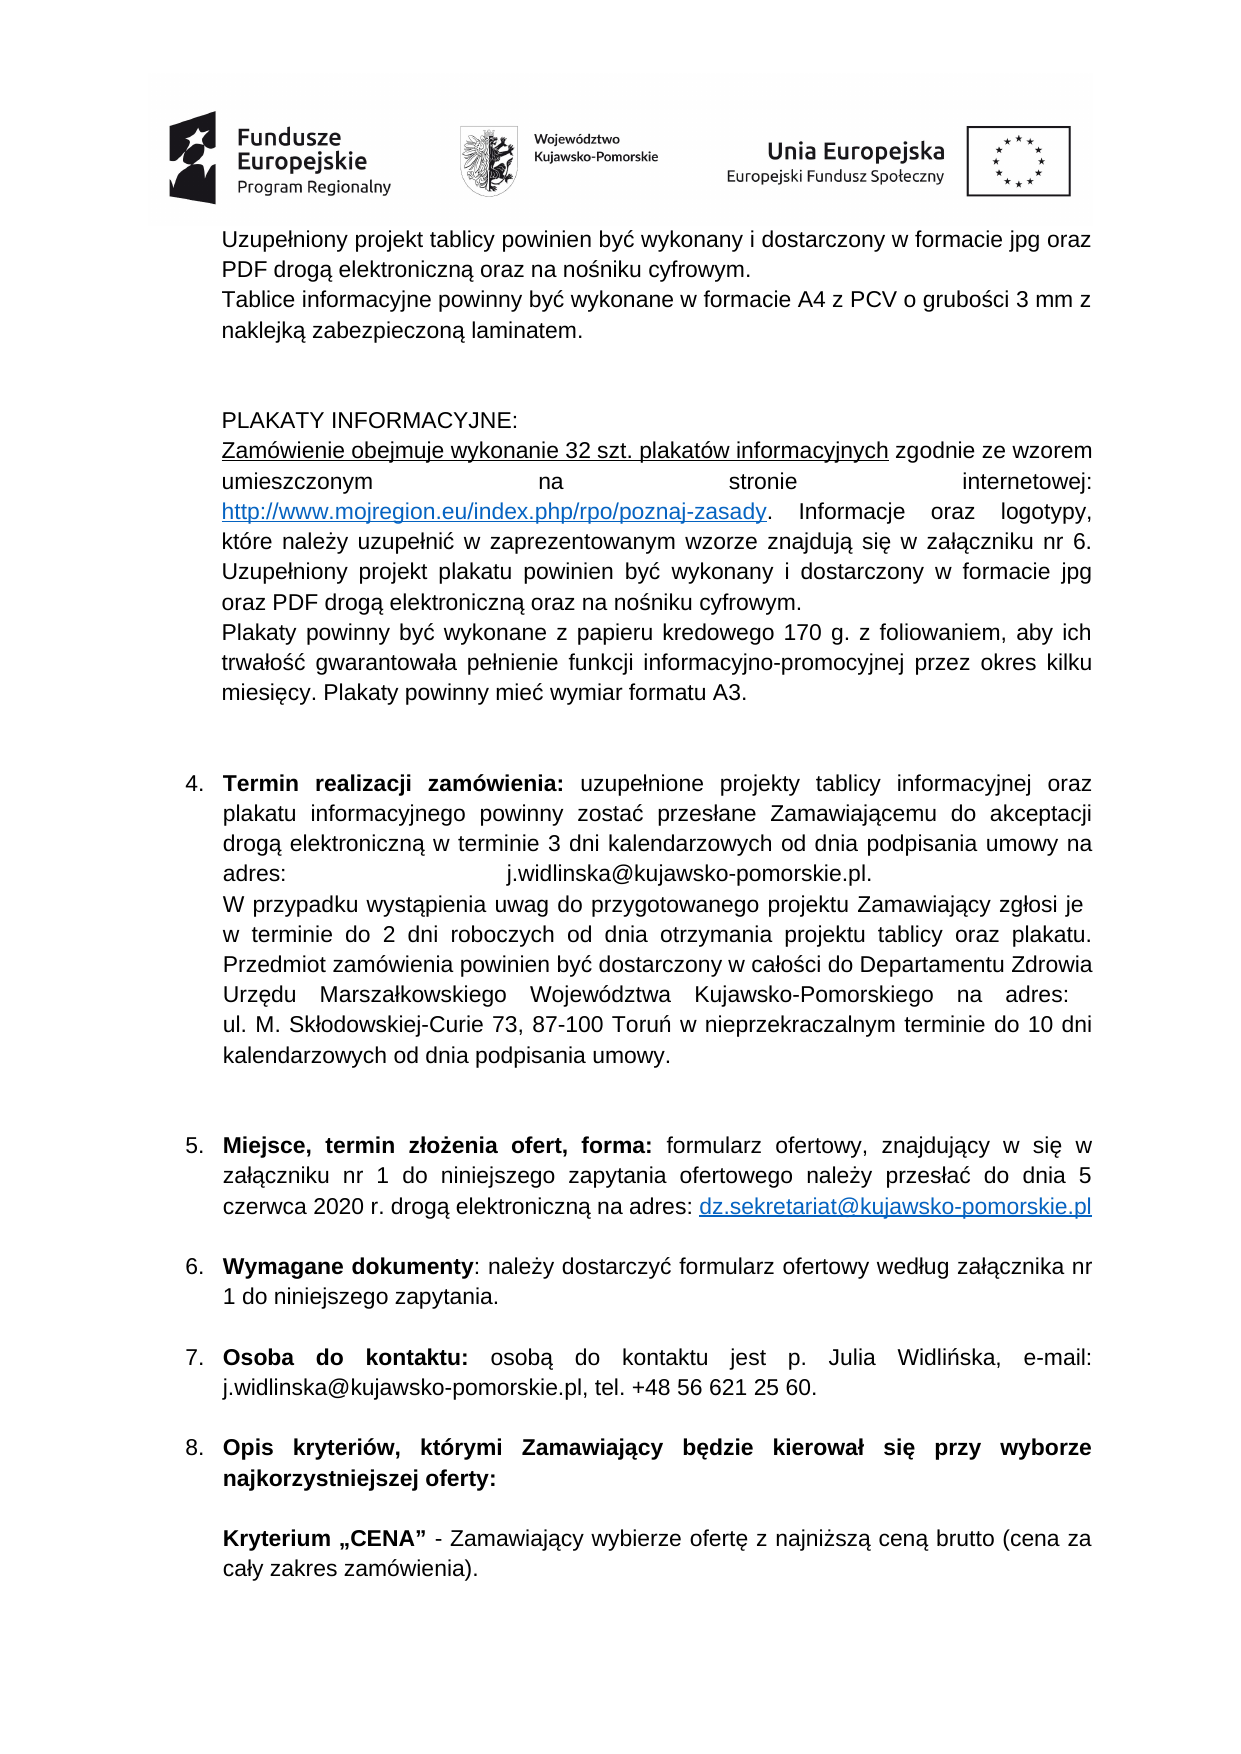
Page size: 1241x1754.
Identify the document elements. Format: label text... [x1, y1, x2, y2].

list Wymagane dokumenty: należy dostarczyć formularz ofertowy według załącznika nr 1 do niniejszego zapytania. [185, 1253, 1093, 1310]
text Plakaty powinny być wykonane z papieru kredowego 170 g. z foliowaniem, aby ich trwałość gwarantowała pełnienie funkcji informacyjno-promocyjnej przez okres kilku miesięcy. Plakaty powinny mieć wymiar formatu A3. [221, 619, 1093, 706]
text Kryterium „CENA” - Zamawiający wybierze ofertę z najniższą ceną brutto (cena za cały zakres zamówienia). [223, 1525, 1093, 1582]
text PLAKATY INFORMACYJNE: [221, 407, 1093, 434]
list Osoba do kontaktu: osobą do kontaktu jest p. Julia Widlińska, e-mail: j.widlinska@kujawsko-pomorskie.pl, tel. +48 56 621 25 60. [185, 1344, 1093, 1400]
picture [147, 73, 1093, 226]
list Miejsce, termin złożenia ofert, forma: formularz ofertowy, znajdujący w się w załączniku nr 1 do niniejszego zapytania ofertowego należy przesłać do dnia 5 czerwca 2020 r. drogą elektroniczną na adres: dz.sekretariat@kujawsko-pomorskie.pl [185, 1132, 1093, 1219]
list Opis kryteriów, którymi Zamawiający będzie kierował się przy wyborze najkorzystniejszej oferty: [185, 1434, 1093, 1491]
text Zamówienie obejmuje wykonanie 32 szt. plakatów informacyjnych zgodnie ze wzorem umieszczonym na stronie internetowej: http://www.mojregion.eu/index.php/rpo/poznaj-zasady. Informacje oraz logotypy, które należy uzupełnić w zaprezentowanym wzorze znajdują się w załączniku nr 6. Uzupełniony projekt plakatu powinien być wykonany i dostarczony w formacie jpg oraz PDF drogą elektroniczną oraz na nośniku cyfrowym. [221, 437, 1093, 615]
list Termin realizacji zamówienia: uzupełnione projekty tablicy informacyjnej oraz plakatu informacyjnego powinny zostać przesłane Zamawiającemu do akceptacji drogą elektroniczną w terminie 3 dni kalendarzowych od dnia podpisania umowy na adres: j.widlinska@kujawsko-pomorskie.pl. W przypadku wystąpienia uwag do przygotowanego projektu Zamawiający zgłosi je w terminie do 2 dni roboczych od dnia otrzymania projektu tablicy oraz plakatu. Przedmiot zamówienia powinien być dostarczony w całości do Departamentu Zdrowia Urzędu Marszałkowskiego Województwa Kujawsko-Pomorskiego na adres: ul. M. Skłodowskiej-Curie 73, 87-100 Toruń w nieprzekraczalnym terminie do 10 dni kalendarzowych od dnia podpisania umowy. [185, 770, 1093, 1068]
text Tablice informacyjne powinny być wykonane w formacie A4 z PCV o grubości 3 mm z naklejką zabezpieczoną laminatem. [221, 286, 1093, 343]
